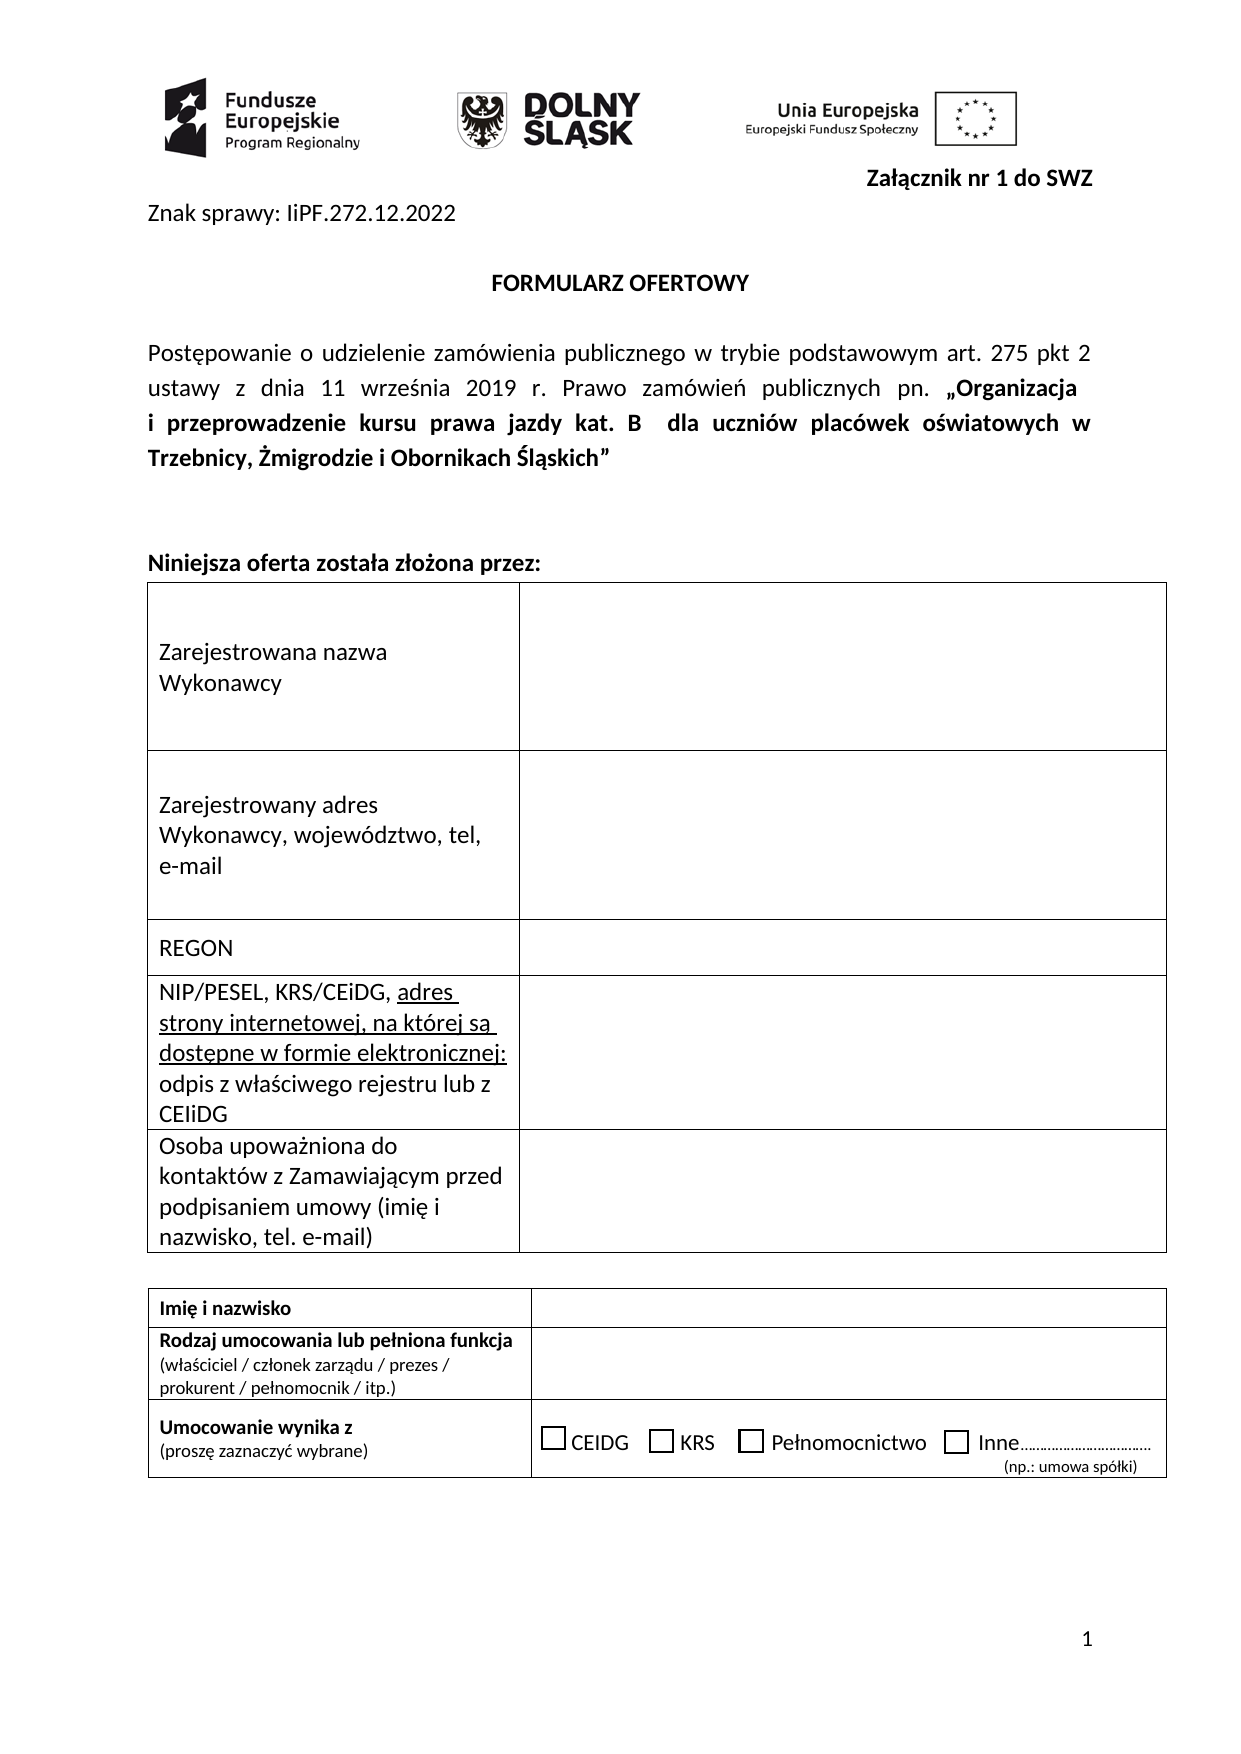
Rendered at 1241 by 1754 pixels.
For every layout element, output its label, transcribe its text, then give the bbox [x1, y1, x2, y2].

text Niniejsza oferta została złożona przez: [148, 547, 1093, 577]
table_cell [520, 920, 1166, 975]
table_cell Rodzaj umocowania lub pełniona funkcja (właściciel / członek zarządu / prezes / prokurent / pełnomocnik / itp.) [149, 1328, 531, 1399]
table_cell Zarejestrowany adres Wykonawcy, województwo, tel, e-mail [148, 751, 519, 919]
text Załącznik nr 1 do SWZ [148, 162, 1093, 192]
table_cell [532, 1328, 1166, 1399]
table_header [520, 583, 1166, 750]
table_cell Osoba upoważniona do kontaktów z Zamawiającym przed podpisaniem umowy (imię i nazwisko, tel. e-mail) [148, 1130, 519, 1252]
table_header Imię i nazwisko [149, 1289, 531, 1327]
table_cell [520, 976, 1166, 1129]
table_cell Umocowanie wynika z (proszę zaznaczyć wybrane) [149, 1400, 531, 1477]
text Znak sprawy: IiPF.272.12.2022 [148, 197, 1093, 227]
table_cell [520, 1130, 1166, 1252]
table_header [532, 1289, 1166, 1327]
text FORMULARZ OFERTOWY [148, 267, 1093, 297]
table_cell REGON [148, 920, 519, 975]
table_cell CEIDG KRS Pełnomocnictwo Inne……………………………. (np.: umowa spółki) [532, 1400, 1166, 1477]
table_cell [520, 751, 1166, 919]
text Postępowanie o udzielenie zamówienia publicznego w trybie podstawowym art. 275 pkt 2 ustawy z dnia 11 września 2019 r. Prawo zamówień publicznych pn. „Organizacja i przeprowadzenie kursu prawa jazdy kat. B dla uczniów placówek oświatowych w Trzebnicy, Żmigrodzie i Obornikach Śląskich” [148, 337, 1093, 472]
table_cell NIP/PESEL, KRS/CEiDG, adres strony internetowej, na której są dostępne w formie elektronicznej: odpis z właściwego rejestru lub z CEIiDG [148, 976, 519, 1129]
table_header Zarejestrowana nazwa Wykonawcy [148, 583, 519, 750]
